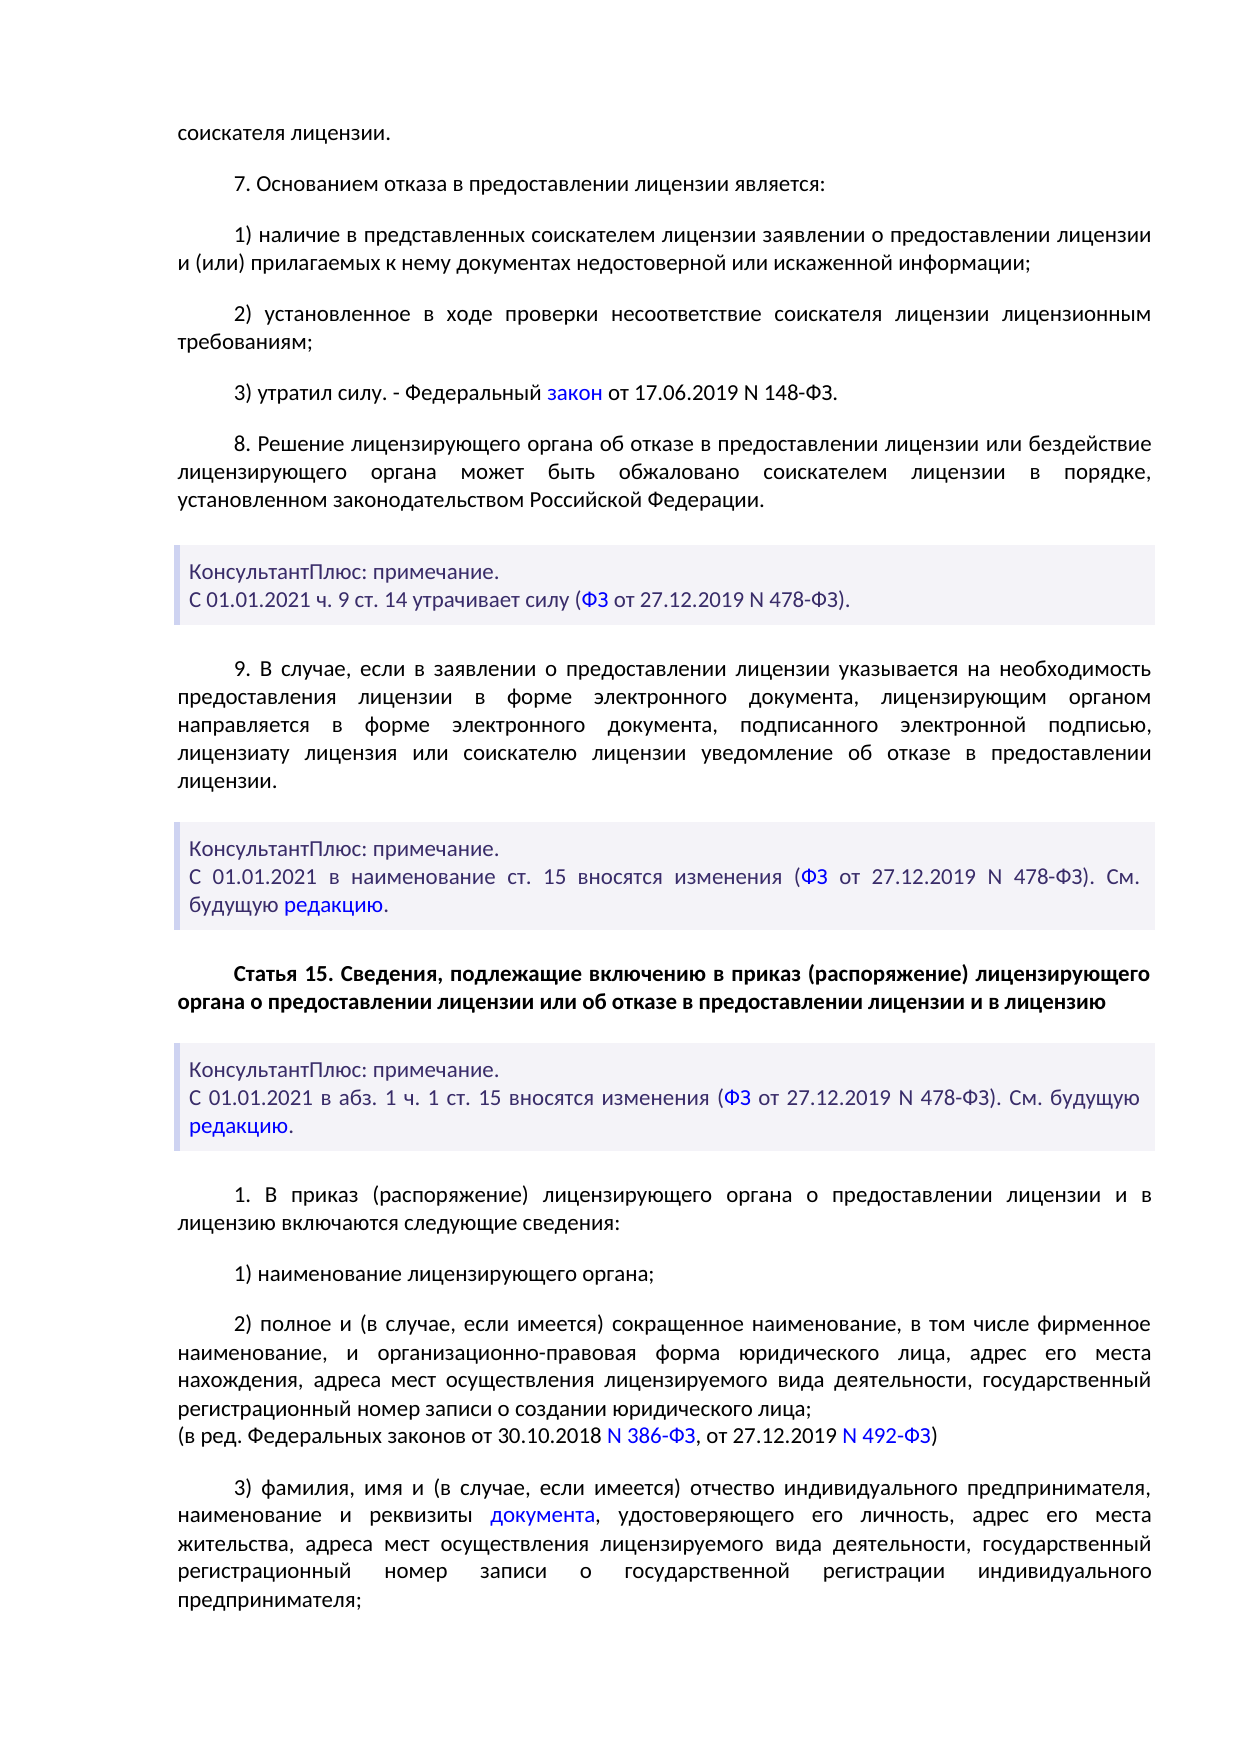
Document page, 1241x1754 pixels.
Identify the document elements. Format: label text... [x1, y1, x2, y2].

text 2) полное и (в случае, если имеется) сокращенное наименование, в том числе фирменное наименование, и организационно-правовая форма юридического лица, адрес его места нахождения, адреса мест осуществления лицензируемого вида деятельности, государственный регистрационный номер записи о создании юридического лица; [177, 1309, 1152, 1422]
text 1) наличие в представленных соискателем лицензии заявлении о предоставлении лицензии и (или) прилагаемых к нему документах недостоверной или искаженной информации; [177, 220, 1152, 276]
text 1) наименование лицензирующего органа; [177, 1259, 1152, 1287]
table_header КонсультантПлюс: примечание. С 01.01.2021 ч. 9 ст. 14 утрачивает силу (ФЗ от 27.12.2019 N 478-ФЗ). [180, 545, 1149, 625]
text (в ред. Федеральных законов от 30.10.2018 N 386-ФЗ, от 27.12.2019 N 492-ФЗ) [177, 1422, 1152, 1450]
text 2) установленное в ходе проверки несоответствие соискателя лицензии лицензионным требованиям; [177, 299, 1152, 355]
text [177, 118, 1152, 146]
title Статья 15. Сведения, подлежащие включению в приказ (распоряжение) лицензирующего органа о предоставлении лицензии или об отказе в предоставлении лицензии и в лицензию [177, 959, 1152, 1015]
text 9. В случае, если в заявлении о предоставлении лицензии указывается на необходимость предоставления лицензии в форме электронного документа, лицензирующим органом направляется в форме электронного документа, подписанного электронной подписью, лицензиату лицензия или соискателю лицензии уведомление об отказе в предоставлении лицензии. [177, 654, 1152, 794]
table_header КонсультантПлюс: примечание. С 01.01.2021 в абз. 1 ч. 1 ст. 15 вносятся изменения (ФЗ от 27.12.2019 N 478-ФЗ). См. будущую редакцию. [180, 1043, 1149, 1151]
text 1. В приказ (распоряжение) лицензирующего органа о предоставлении лицензии и в лицензию включаются следующие сведения: [177, 1180, 1152, 1236]
table_header КонсультантПлюс: примечание. С 01.01.2021 в наименование ст. 15 вносятся изменения (ФЗ от 27.12.2019 N 478-ФЗ). См. будущую редакцию. [180, 822, 1149, 930]
text 7. Основанием отказа в предоставлении лицензии является: [177, 169, 1152, 197]
text 3) утратил силу. - Федеральный закон от 17.06.2019 N 148-ФЗ. [177, 378, 1152, 406]
text 3) фамилия, имя и (в случае, если имеется) отчество индивидуального предпринимателя, наименование и реквизиты документа, удостоверяющего его личность, адрес его места жительства, адреса мест осуществления лицензируемого вида деятельности, государственный регистрационный номер записи о государственной регистрации индивидуального предпринимателя; [177, 1473, 1152, 1613]
text 8. Решение лицензирующего органа об отказе в предоставлении лицензии или бездействие лицензирующего органа может быть обжаловано соискателем лицензии в порядке, установленном законодательством Российской Федерации. [177, 429, 1152, 513]
